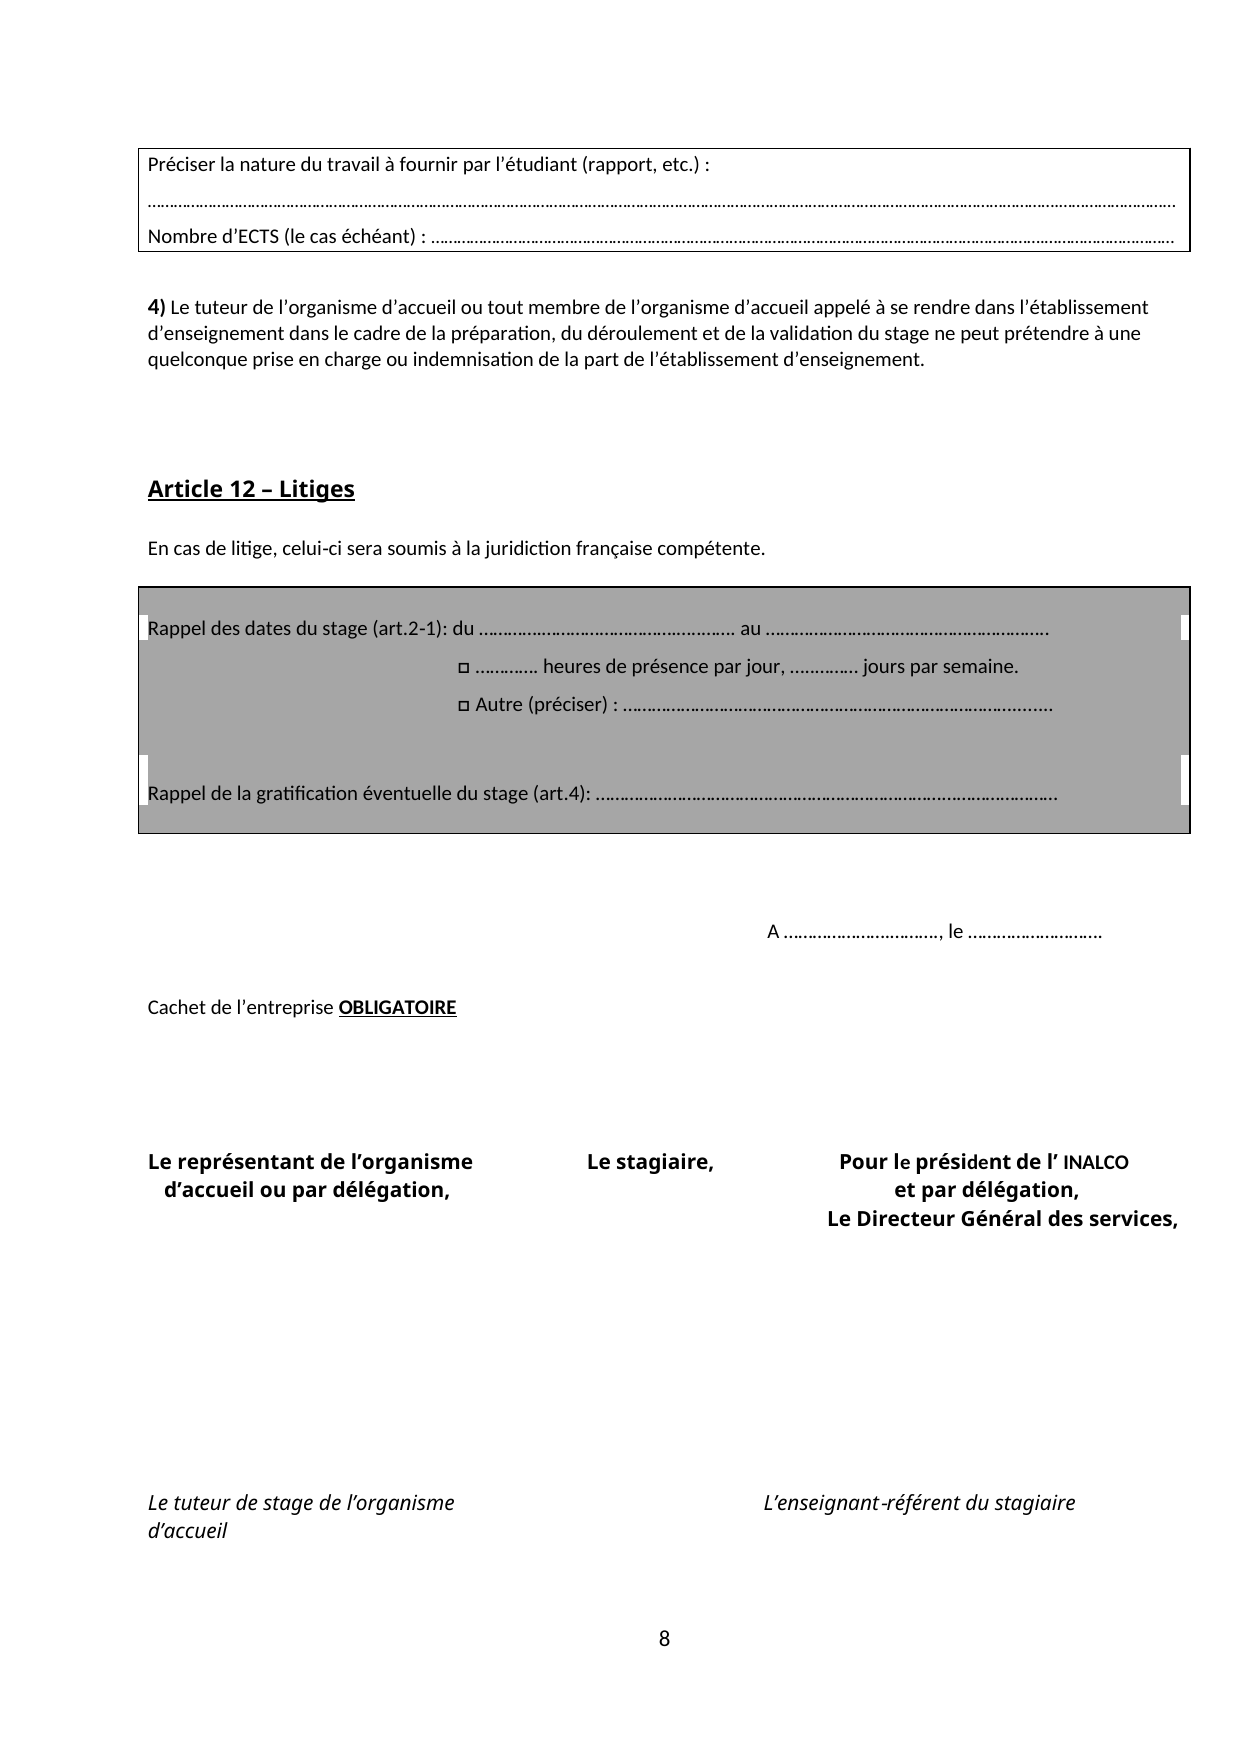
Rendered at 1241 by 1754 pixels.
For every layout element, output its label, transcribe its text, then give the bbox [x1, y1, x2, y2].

text Nombre d’ECTS (le cas échéant) : …………………………………………………………………………………………………………………………….………………………… [139, 220, 1189, 251]
text Article 12 – Litiges [148, 473, 1181, 504]
text Rappel des dates du stage (art.2‐1): du ………….……………………….…..……. au ………………………………………………….. [148, 615, 1181, 640]
text Le tuteur de stage de l’organisme L’enseignant‐référent du stagiaire [148, 1488, 1181, 1517]
text □ Autre (préciser) : ………………………………………………………………………........ [139, 688, 1189, 717]
text □ …………. heures de présence par jour, …..……… jours par semaine. [139, 650, 1189, 678]
text d’accueil [148, 1517, 1181, 1545]
text ………………………………………………………………………………………………………………………………………………………………………………………….……………………… [139, 186, 1189, 212]
text Cachet de l’entreprise OBLIGATOIRE [148, 994, 1181, 1020]
text d’accueil ou par délégation, et par délégation, [148, 1175, 1181, 1204]
text A ………………….………., le ………………………. [148, 918, 1181, 943]
text Le représentant de l’organisme Le stagiaire, Pour le président de l’ INALCO [148, 1147, 1181, 1175]
text 4) Le tuteur de l’organisme d’accueil ou tout membre de l’organisme d’accueil appelé à se rendre dans l’établissement d’enseignement dans le cadre de la préparation, du déroulement et de la validation du stage ne peut prétendre à une quelconque prise en charge ou indemnisation de la part de l’établissement d’enseignement. [148, 292, 1181, 371]
text Préciser la nature du travail à fournir par l’étudiant (rapport, etc.) : [139, 149, 1189, 176]
text Le Directeur Général des services, [148, 1204, 1181, 1261]
text En cas de litige, celui‐ci sera soumis à la juridiction française compétente. [148, 536, 1181, 561]
text Rappel de la gratification éventuelle du stage (art.4): ………………………………………………………………...………………… [148, 780, 1181, 802]
